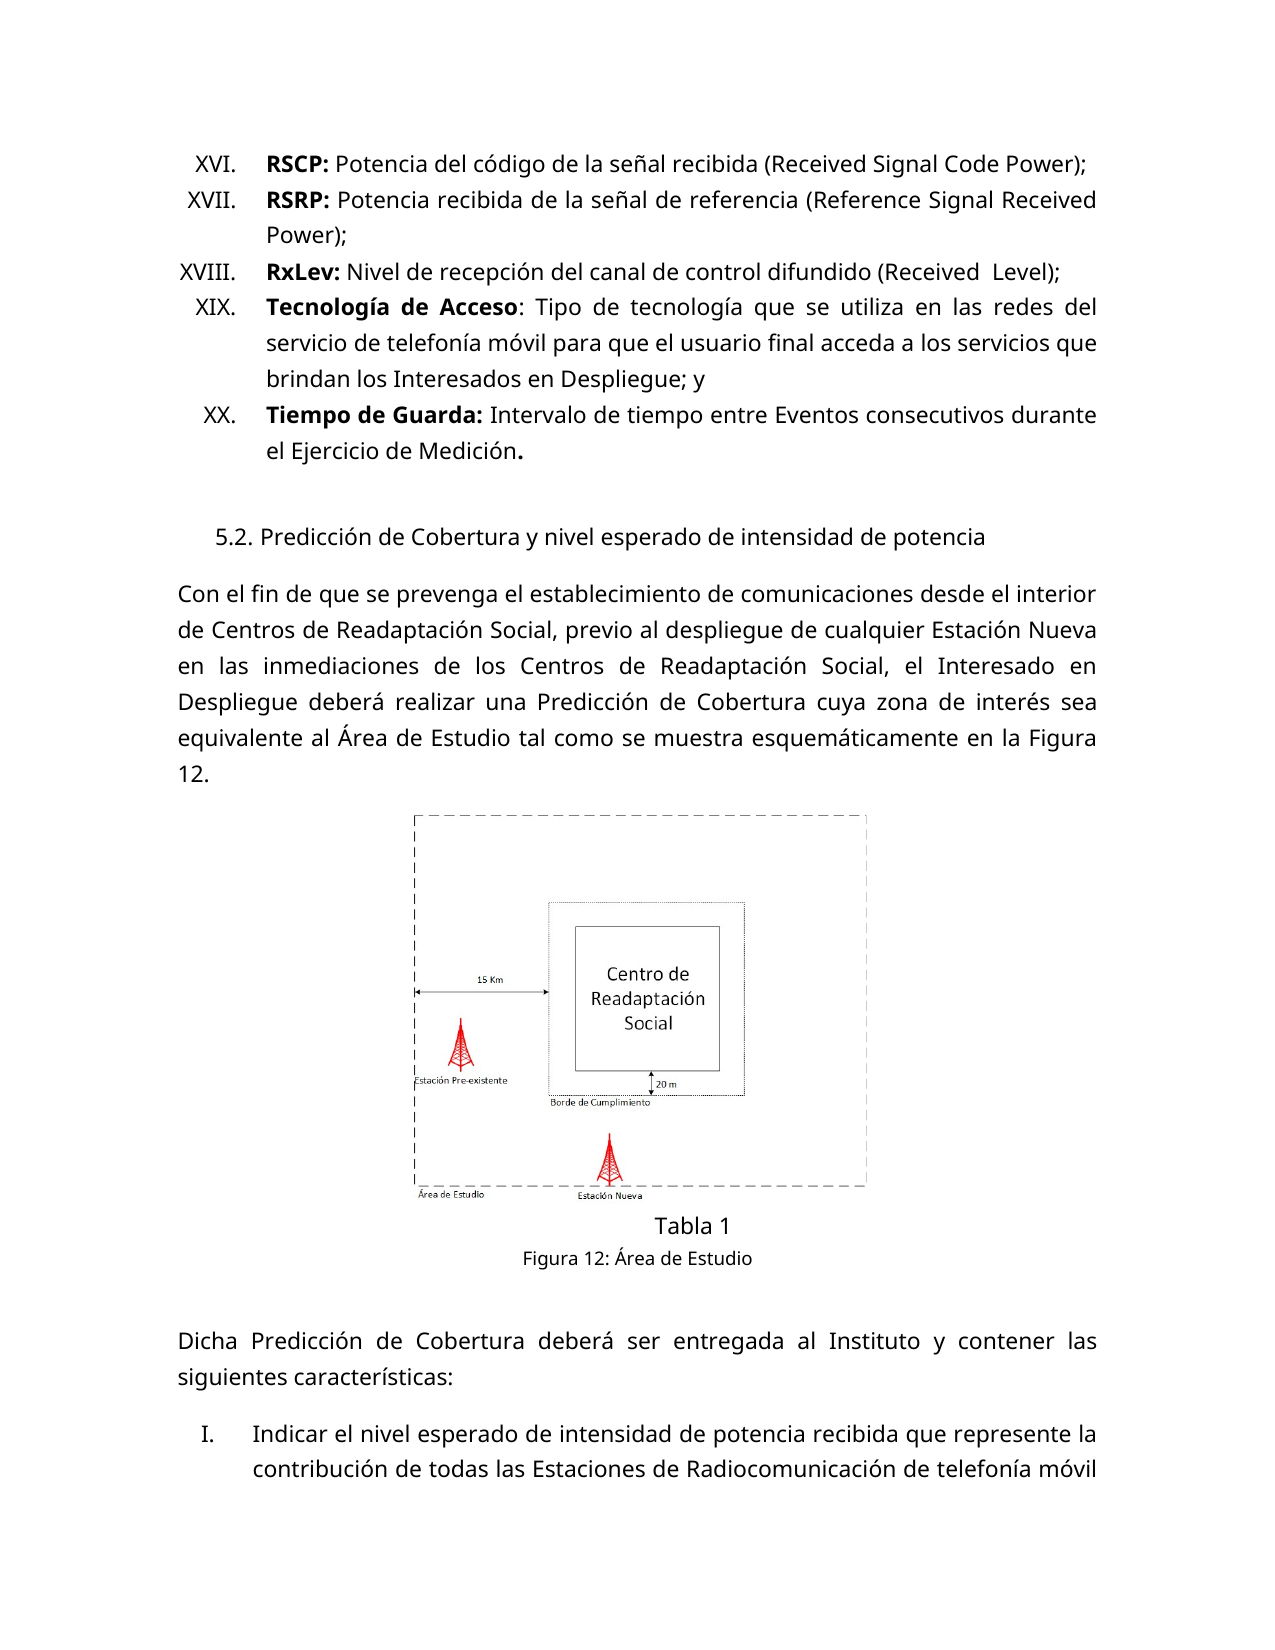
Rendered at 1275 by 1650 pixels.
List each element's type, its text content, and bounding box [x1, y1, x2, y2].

list RxLev: Nivel de recepción del canal de control difundido (Received Level); [236, 255, 1098, 287]
list Tecnología de Acceso: Tipo de tecnología que se utiliza en las redes del servicio de telefonía móvil para que el usuario final acceda a los servicios que brindan los Interesados en Despliegue; y [236, 291, 1098, 394]
list Tiempo de Guarda: Intervalo de tiempo entre Eventos consecutivos durante el Ejercicio de Medición. [236, 399, 1098, 466]
list RSRP: Potencia recibida de la señal de referencia (Reference Signal Received Power); [236, 183, 1098, 251]
text Figura 12: Área de Estudio [177, 1246, 1098, 1271]
text Con el fin de que se prevenga el establecimiento de comunicaciones desde el interior de Centros de Readaptación Social, previo al despliegue de cualquier Estación Nueva en las inmediaciones de los Centros de Readaptación Social, el Interesado en Despliegue deberá realizar una Predicción de Cobertura cuya zona de interés sea equivalente al Área de Estudio tal como se muestra esquemáticamente en la Figura 12. [177, 578, 1098, 789]
list Predicción de Cobertura y nivel esperado de intensidad de potencia [215, 521, 1098, 552]
text Dicha Predicción de Cobertura deberá ser entregada al Instituto y contener las siguientes características: [177, 1325, 1098, 1392]
text Tabla 1 [288, 1209, 1098, 1241]
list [215, 1417, 1098, 1485]
picture [408, 814, 867, 1207]
list RSCP: Potencia del código de la señal recibida (Received Signal Code Power); [236, 148, 1098, 179]
